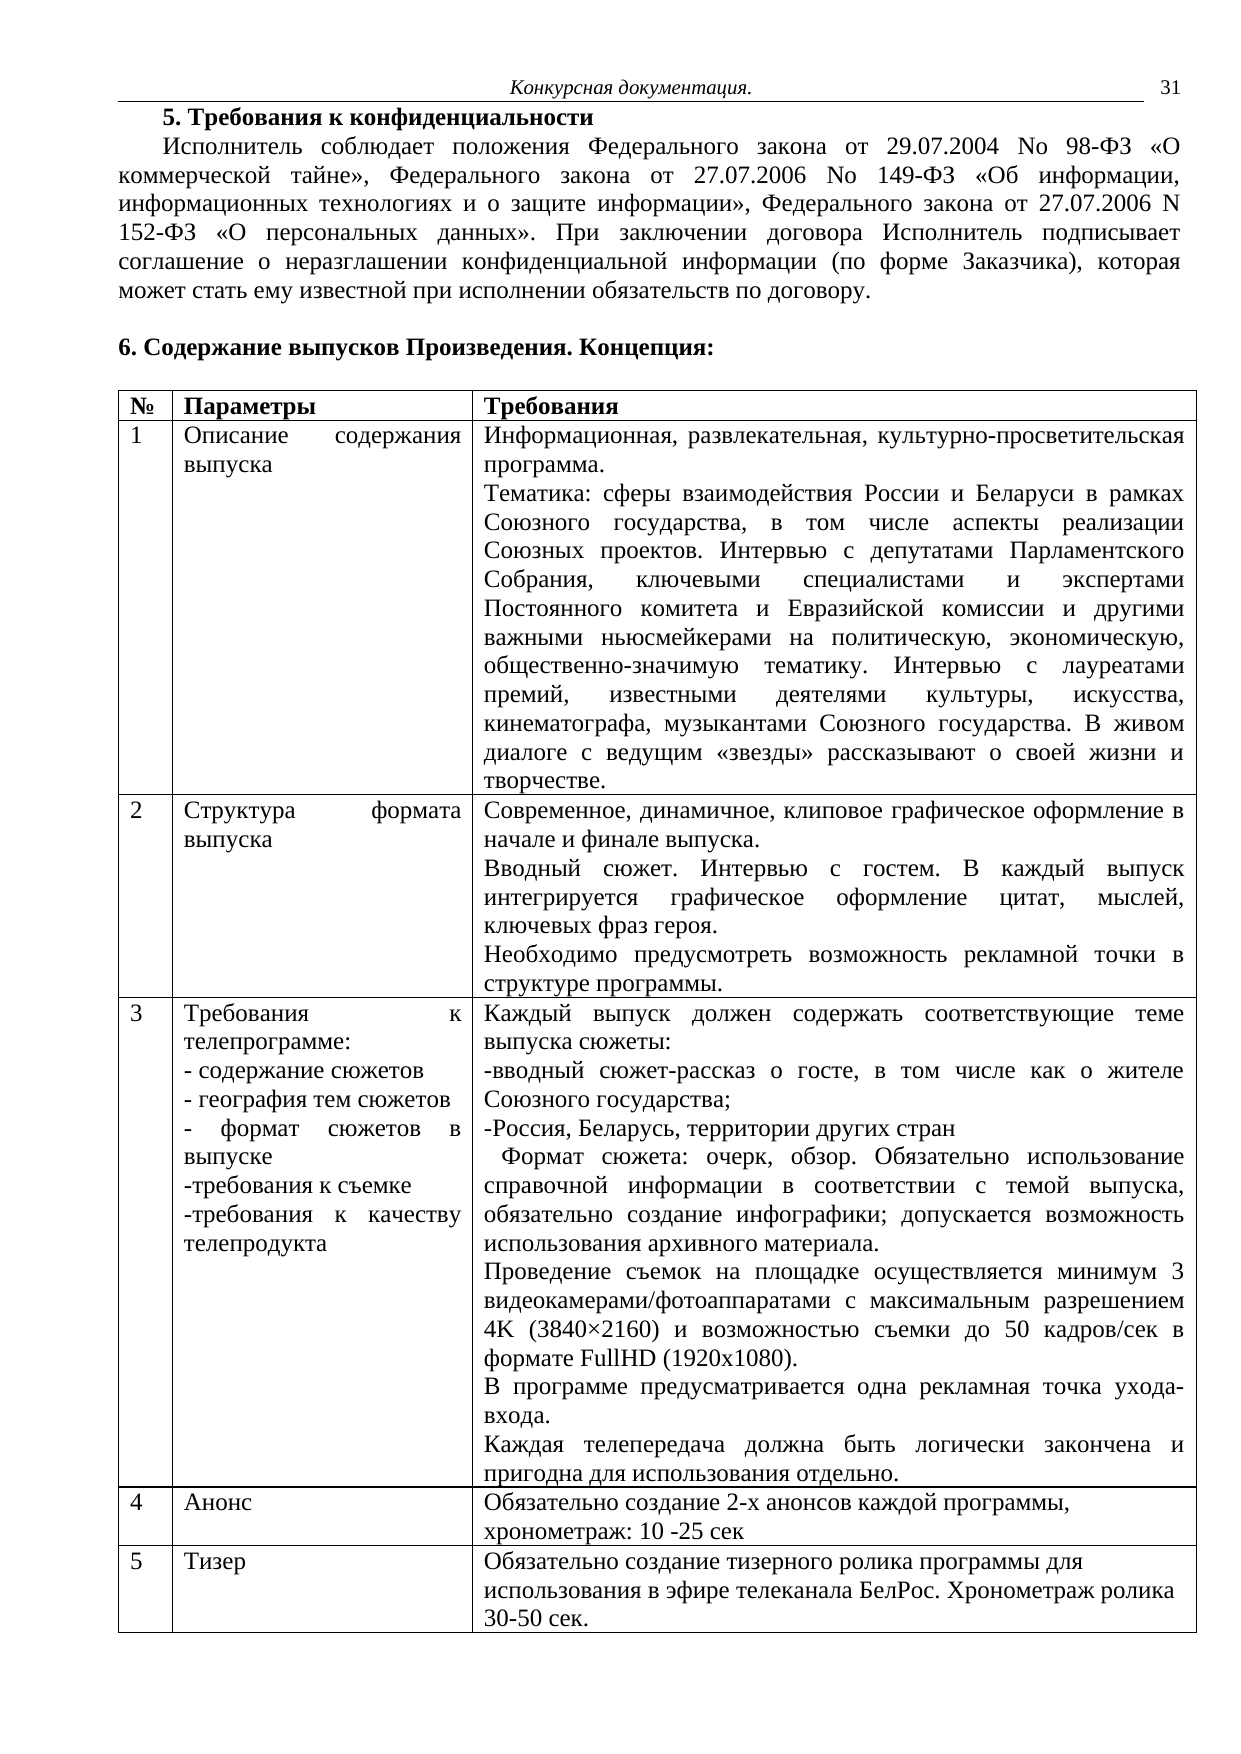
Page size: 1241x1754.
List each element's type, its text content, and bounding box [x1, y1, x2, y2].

table_cell Каждый выпуск должен содержать соответствующие теме выпуска сюжеты: -вводный сюжет-рассказ о госте, в том числе как о жителе Союзного государства; -Россия, Беларусь, территории других стран Формат сюжета: очерк, обзор. Обязательно использование справочной информации в соответствии с темой выпуска, обязательно создание инфографики; допускается возможность использования архивного материала. Проведение съемок на площадке осуществляется минимум 3 видеокамерами/фотоаппаратами с максимальным разрешением 4K (3840×2160) и возможностью съемки до 50 кадров/сек в формате FullHD (1920х1080). В программе предусматривается одна рекламная точка ухода-входа. Каждая телепередача должна быть логически закончена и пригодна для использования отдельно. [473, 998, 1196, 1486]
table_header Параметры [173, 391, 472, 419]
table_cell Обязательно создание тизерного ролика программы для использования в эфире телеканала БелРос. Хронометраж ролика 30-50 сек. [473, 1546, 1196, 1632]
text Исполнитель соблюдает положения Федерального закона от 29.07.2004 No 98-ФЗ «О коммерческой тайне», Федерального закона от 27.07.2006 No 149-ФЗ «Об информации, информационных технологиях и о защите информации», Федерального закона от 27.07.2006 N 152-ФЗ «О персональных данных». При заключении договора Исполнитель подписывает соглашение о неразглашении конфиденциальной информации (по форме Заказчика), которая может стать ему известной при исполнении обязательств по договору. [118, 131, 1181, 303]
table_cell Современное, динамичное, клиповое графическое оформление в начале и финале выпуска. Вводный сюжет. Интервью с гостем. В каждый выпуск интегрируется графическое оформление цитат, мыслей, ключевых фраз героя. Необходимо предусмотреть возможность рекламной точки в структуре программы. [473, 795, 1196, 997]
table_cell Информационная, развлекательная, культурно-просветительская программа. Тематика: сферы взаимодействия России и Беларуси в рамках Союзного государства, в том числе аспекты реализации Союзных проектов. Интервью с депутатами Парламентского Собрания, ключевыми специалистами и экспертами Постоянного комитета и Евразийской комиссии и другими важными ньюсмейкерами на политическую, экономическую, общественно-значимую тематику. Интервью с лауреатами премий, известными деятелями культуры, искусства, кинематографа, музыкантами Союзного государства. В живом диалоге с ведущим «звезды» рассказывают о своей жизни и творчестве. [473, 421, 1196, 794]
table_cell Обязательно создание 2-х анонсов каждой программы, хронометраж: 10 -25 сек [473, 1488, 1196, 1545]
table_cell 1 [119, 421, 172, 794]
table_cell Описание содержания выпуска [173, 421, 472, 794]
table_cell Структура формата выпуска [173, 795, 472, 997]
table_cell Анонс [173, 1488, 472, 1545]
table_header № [119, 391, 172, 419]
table_cell Тизер [173, 1546, 472, 1632]
table_cell 4 [119, 1488, 172, 1545]
table_cell 5 [119, 1546, 172, 1632]
table_cell 3 [119, 998, 172, 1486]
text 5. Требования к конфиденциальности [118, 102, 1181, 131]
table_cell Требования к телепрограмме: - содержание сюжетов - география тем сюжетов - формат сюжетов в выпуске -требования к съемке -требования к качеству телепродукта [173, 998, 472, 1486]
table_header Требования [473, 391, 1196, 419]
table_cell 2 [119, 795, 172, 997]
text 6. Содержание выпусков Произведения. Концепция: [118, 332, 1181, 361]
